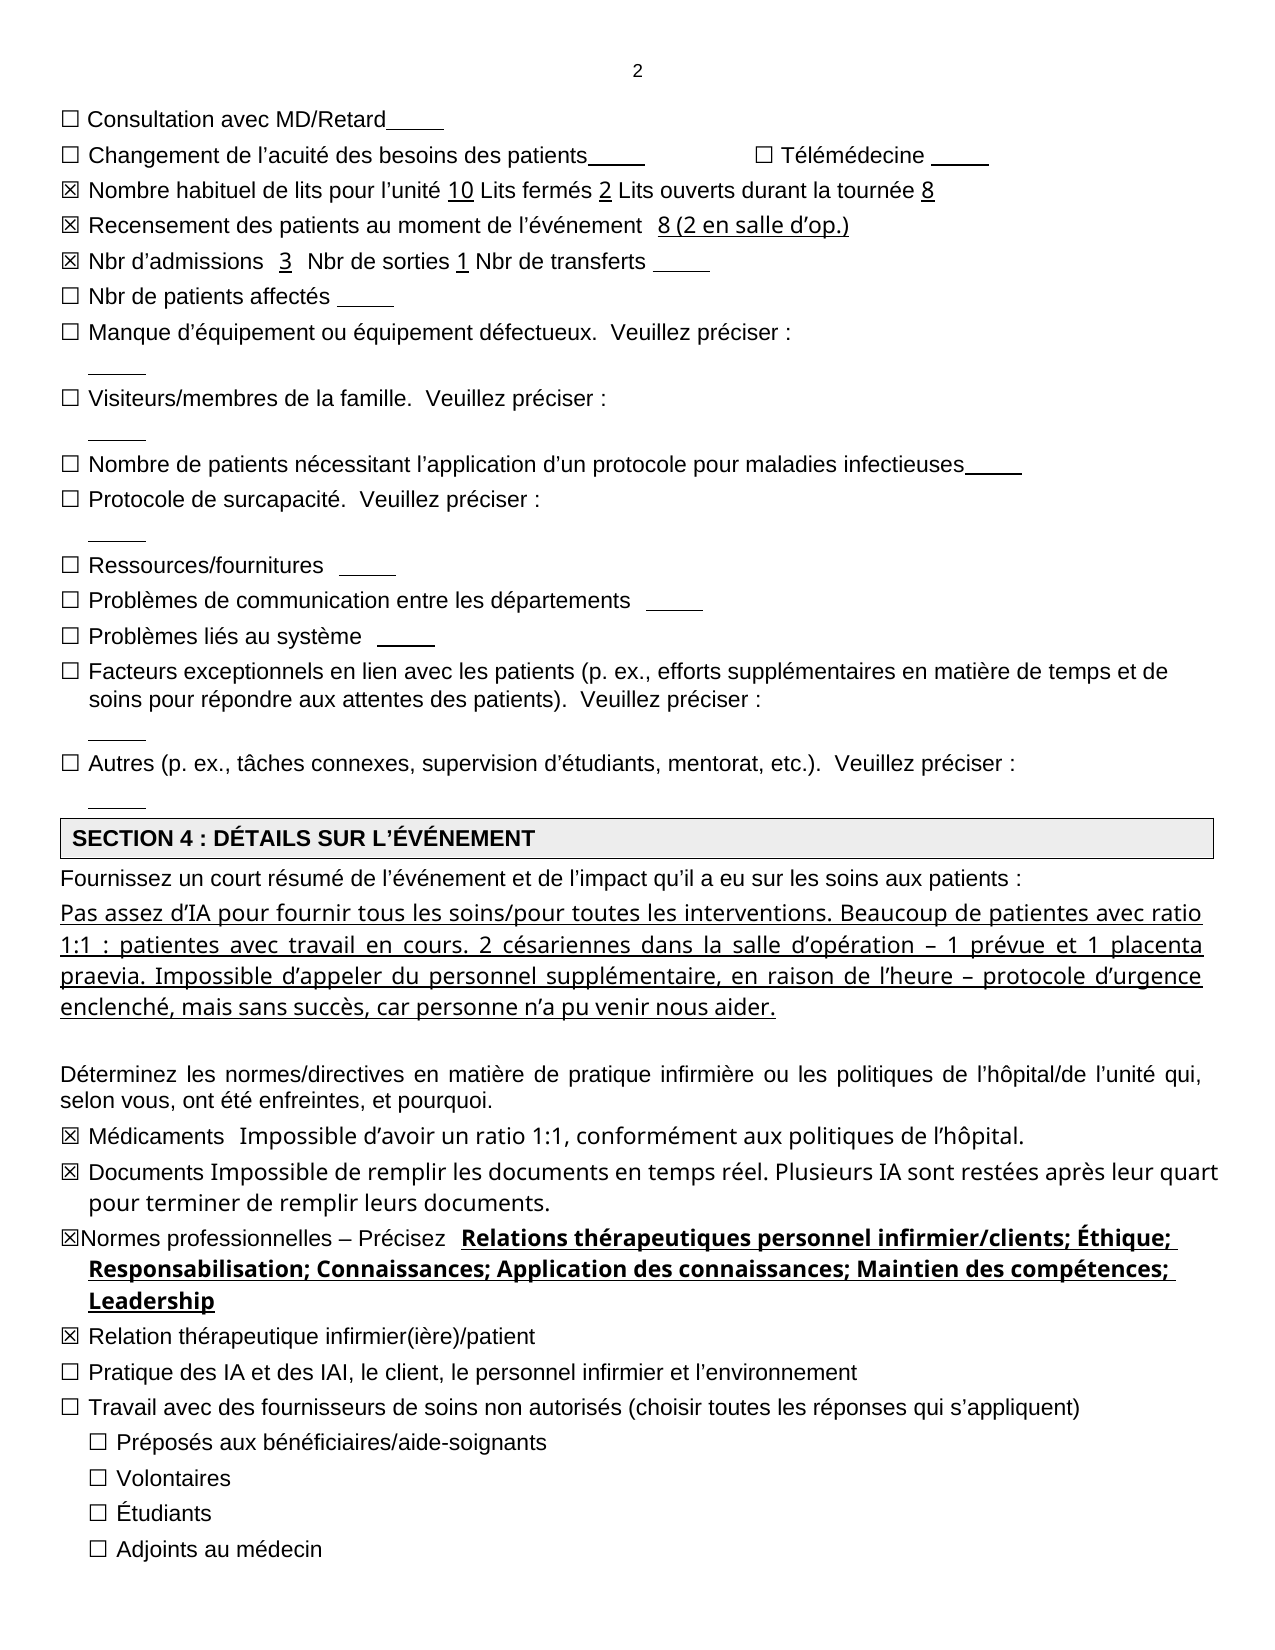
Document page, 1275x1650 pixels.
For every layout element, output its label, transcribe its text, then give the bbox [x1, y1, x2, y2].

text Médicaments Impossible d’avoir un ratio 1:1, conformément aux politiques de l’hôpital. [60, 1120, 1252, 1151]
text Pratique des IA et des IAI, le client, le personnel infirmier et l’environnement [59, 1356, 1252, 1387]
text Nombre habituel de lits pour l’unité 10 Lits fermés 2 Lits ouverts durant la tournée 8 [60, 174, 1252, 205]
text Préposés aux bénéficiaires/aide-soignants [88, 1426, 1252, 1458]
text Recensement des patients au moment de l’événement 8 (2 en salle d’op.) [60, 209, 1252, 241]
text Consultation avec MD/Retard [60, 103, 1252, 134]
text Nombre de patients nécessitant l’application d’un protocole pour maladies infectieuses [60, 447, 1252, 479]
text Visiteurs/membres de la famille. Veuillez préciser : [60, 382, 1252, 413]
text Protocole de surcapacité. Veuillez préciser : [60, 483, 1252, 514]
text Nbr de patients affectés [60, 280, 1252, 311]
text Problèmes liés au système [60, 620, 1252, 651]
text Étudiants [88, 1497, 1252, 1528]
text Manque d’équipement ou équipement défectueux. Veuillez préciser : [60, 316, 1252, 347]
text Facteurs exceptionnels en lien avec les patients (p. ex., efforts supplémentaires en matière de temps et de soins pour répondre aux attentes des patients). Veuillez préciser : [60, 655, 1204, 713]
text Relation thérapeutique infirmier(ière)/patient [59, 1320, 1252, 1351]
text Documents Impossible de remplir les documents en temps réel. Plusieurs IA sont restées après leur quart pour terminer de remplir leurs documents. [59, 1156, 1252, 1218]
text Pas assez d’IA pour fournir tous les soins/pour toutes les interventions. Beaucoup de patientes avec ratio 1:1 : patientes avec travail en cours. 2 césariennes dans la salle d’opération – 1 prévue et 1 placenta praevia. Impossible d’appeler du personnel supplémentaire, en raison de l’heure – protocole d’urgence enclenché, mais sans succès, car personne n’a pu venir nous aider. [60, 957, 1204, 1022]
text Pas assez d’IA pour fournir tous les soins/pour toutes les interventions. Beaucoup de patientes avec ratio 1:1 : patientes avec travail en cours. 2 césariennes dans la salle d’opération – 1 prévue et 1 placenta praevia. Impossible d’appeler du personnel supplémentaire, en raison de l’heure – protocole d’urgence enclenché, mais sans succès, car personne n’a pu venir nous aider. [60, 897, 1204, 955]
text Normes professionnelles – Précisez Relations thérapeutiques personnel infirmier/clients; Éthique; Responsabilisation; Connaissances; Application des connaissances; Maintien des compétences; Leadership [59, 1222, 1252, 1316]
text Autres (p. ex., tâches connexes, supervision d’étudiants, mentorat, etc.). Veuillez préciser : [60, 747, 1252, 779]
table_header SECTION 4 : DÉTAILS SUR L’ÉVÉNEMENT [61, 819, 1213, 857]
text Changement de l’acuité des besoins des patients Télémédecine [60, 138, 1252, 170]
text Travail avec des fournisseurs de soins non autorisés (choisir toutes les réponses qui s’appliquent) [59, 1391, 1252, 1422]
text Ressources/fournitures [60, 549, 1252, 580]
text Nbr d’admissions 3 Nbr de sorties 1 Nbr de transferts [60, 245, 1252, 276]
text Fournissez un court résumé de l’événement et de l’impact qu’il a eu sur les soins aux patients : [60, 865, 1203, 891]
text Volontaires [88, 1462, 1252, 1493]
text Déterminez les normes/directives en matière de pratique infirmière ou les politiques de l’hôpital/de l’unité qui, selon vous, ont été enfreintes, et pourquoi. [60, 1061, 1204, 1114]
text Problèmes de communication entre les départements [60, 584, 1252, 616]
text Adjoints au médecin [88, 1533, 1252, 1564]
